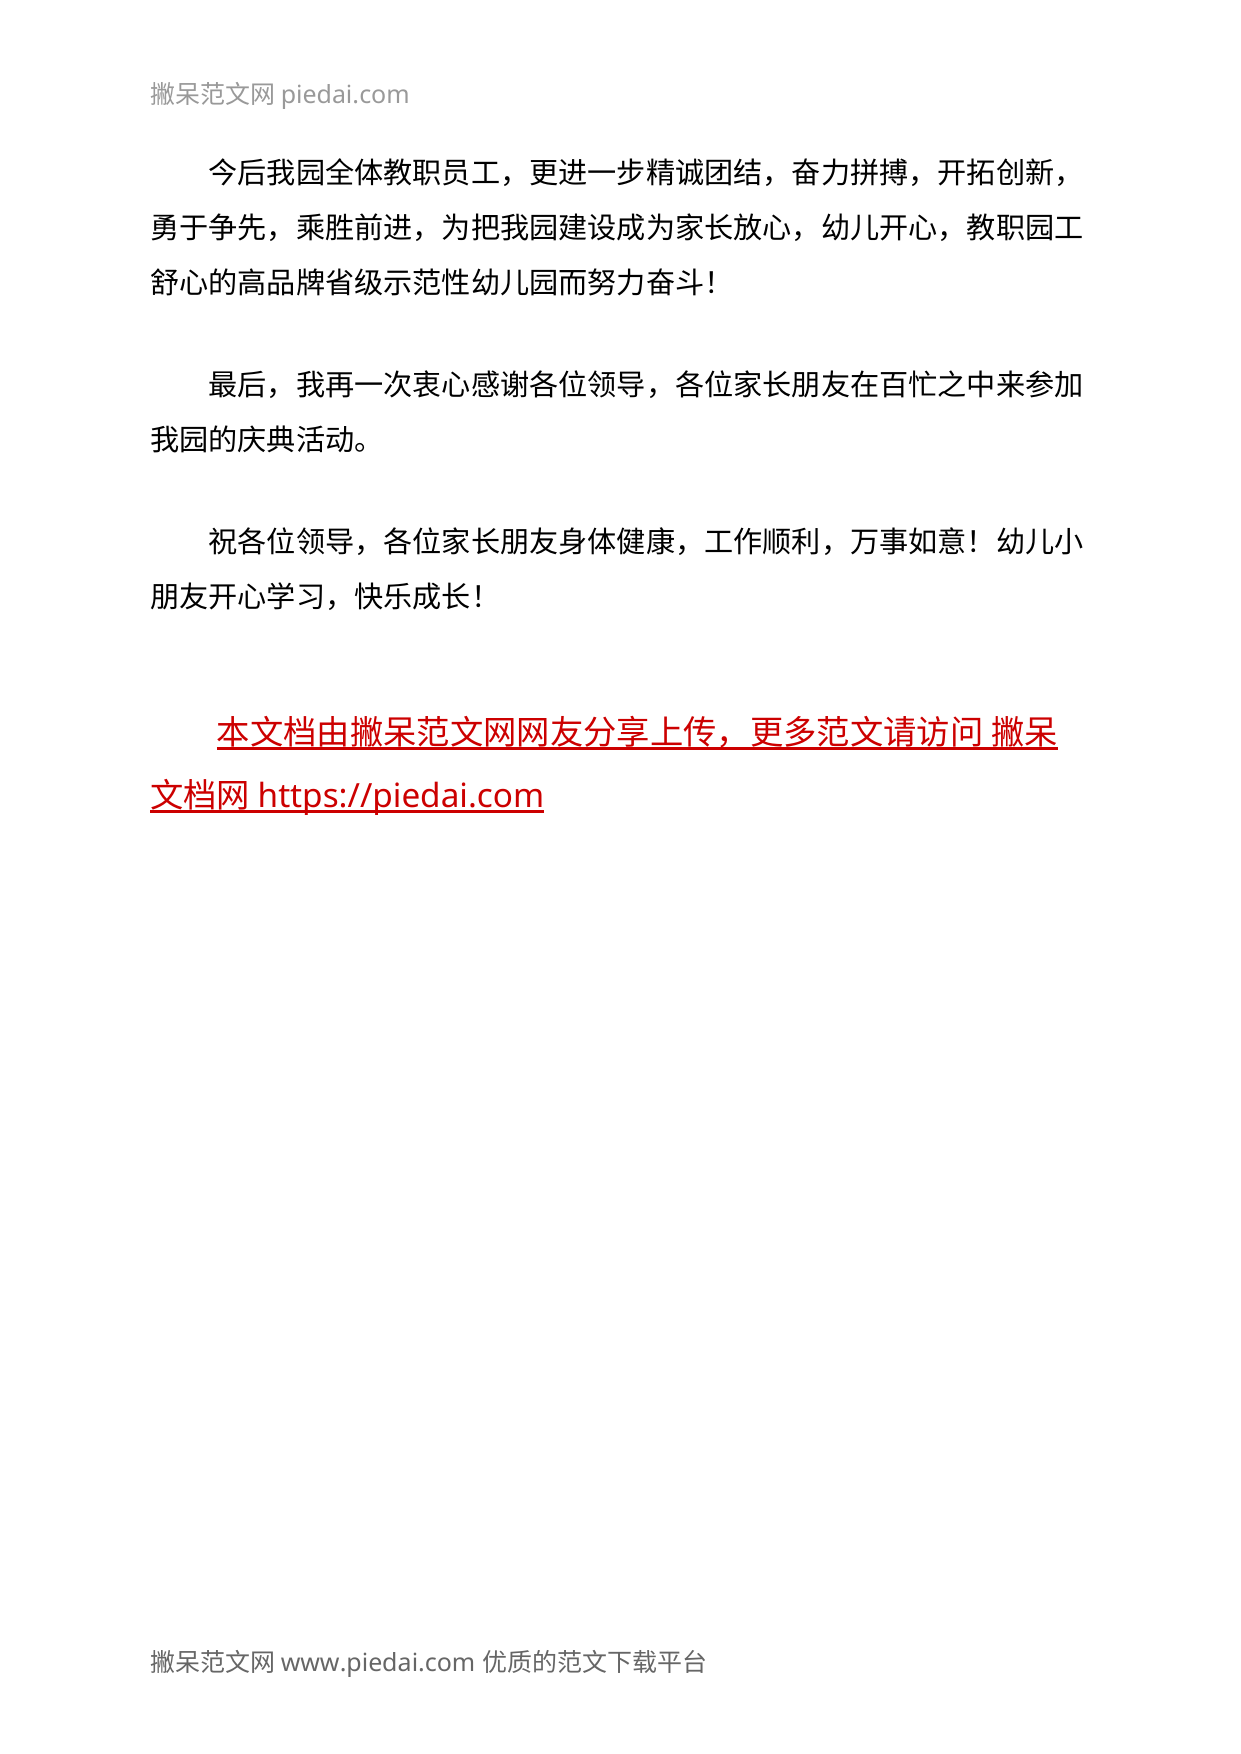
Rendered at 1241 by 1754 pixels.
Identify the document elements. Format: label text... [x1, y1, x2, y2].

text 祝各位领导，各位家长朋友身体健康，工作顺利，万事如意！幼儿小朋友开心学习，快乐成长！ [150, 518, 1090, 615]
text 最后，我再一次衷心感谢各位领导，各位家长朋友在百忙之中来参加我园的庆典活动。 [150, 362, 1090, 459]
text 今后我园全体教职员工，更进一步精诚团结，奋力拼搏，开拓创新，勇于争先，乘胜前进，为把我园建设成为家长放心，幼儿开心，教职园工舒心的高品牌省级示范性幼儿园而努力奋斗！ [150, 150, 1090, 302]
text 本文档由撇呆范文网网友分享上传，更多范文请访问 撇呆文档网 https://piedai.com [150, 706, 1090, 817]
